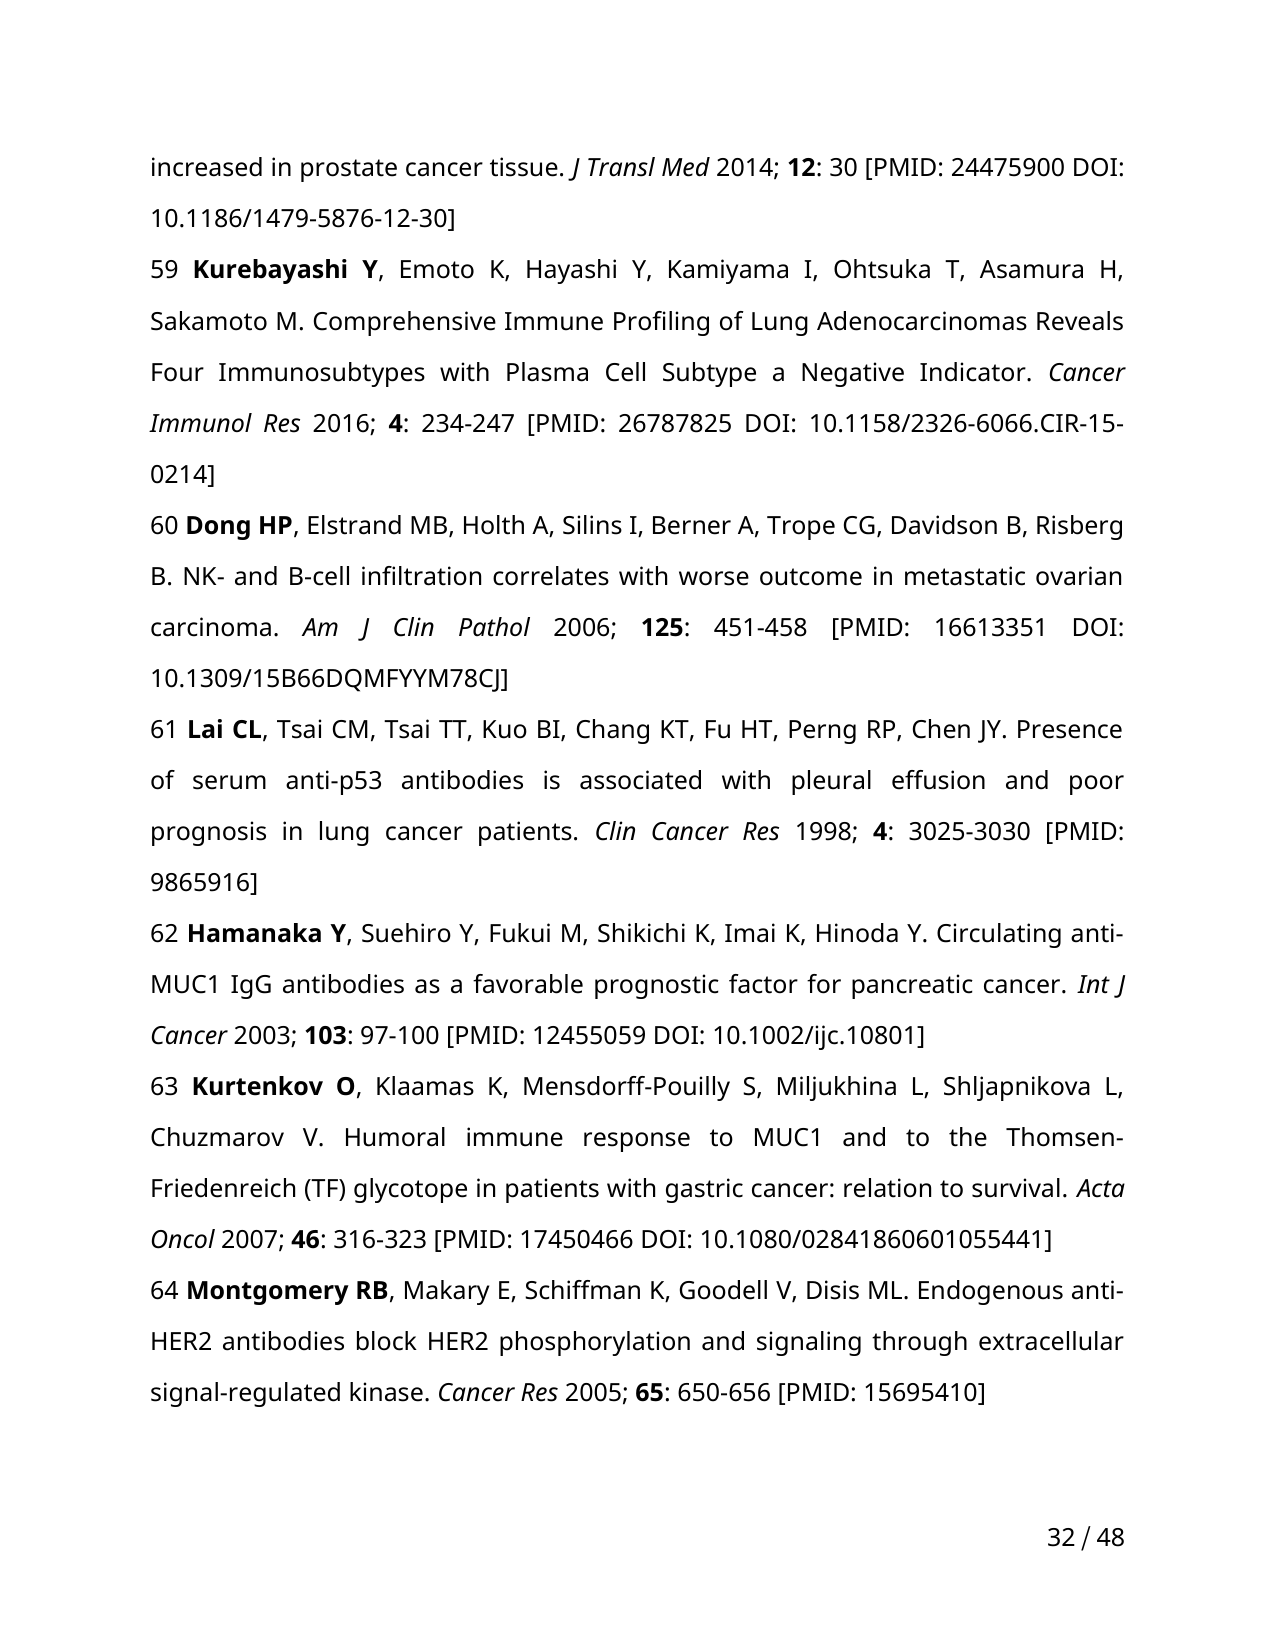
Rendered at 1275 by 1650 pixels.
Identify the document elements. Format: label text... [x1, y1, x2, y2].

text 60 Dong HP, Elstrand MB, Holth A, Silins I, Berner A, Trope CG, Davidson B, Risberg B. NK- and B-cell infiltration correlates with worse outcome in metastatic ovarian carcinoma. Am J Clin Pathol 2006; 125: 451-458 [PMID: 16613351 DOI: 10.1309/15B66DQMFYYM78CJ] [150, 507, 1125, 694]
text 59 Kurebayashi Y, Emoto K, Hayashi Y, Kamiyama I, Ohtsuka T, Asamura H, Sakamoto M. Comprehensive Immune Profiling of Lung Adenocarcinomas Reveals Four Immunosubtypes with Plasma Cell Subtype a Negative Indicator. Cancer Immunol Res 2016; 4: 234-247 [PMID: 26787825 DOI: 10.1158/2326-6066.CIR-15-0214] [150, 252, 1125, 490]
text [150, 150, 1125, 235]
text 62 Hamanaka Y, Suehiro Y, Fukui M, Shikichi K, Imai K, Hinoda Y. Circulating anti-MUC1 IgG antibodies as a favorable prognostic factor for pancreatic cancer. Int J Cancer 2003; 103: 97-100 [PMID: 12455059 DOI: 10.1002/ijc.10801] [150, 916, 1125, 1052]
text 64 Montgomery RB, Makary E, Schiffman K, Goodell V, Disis ML. Endogenous anti-HER2 antibodies block HER2 phosphorylation and signaling through extracellular signal-regulated kinase. Cancer Res 2005; 65: 650-656 [PMID: 15695410] [150, 1273, 1125, 1409]
text 63 Kurtenkov O, Klaamas K, Mensdorff-Pouilly S, Miljukhina L, Shljapnikova L, Chuzmarov V. Humoral immune response to MUC1 and to the Thomsen-Friedenreich (TF) glycotope in patients with gastric cancer: relation to survival. Acta Oncol 2007; 46: 316-323 [PMID: 17450466 DOI: 10.1080/02841860601055441] [150, 1069, 1125, 1256]
text 61 Lai CL, Tsai CM, Tsai TT, Kuo BI, Chang KT, Fu HT, Perng RP, Chen JY. Presence of serum anti-p53 antibodies is associated with pleural effusion and poor prognosis in lung cancer patients. Clin Cancer Res 1998; 4: 3025-3030 [PMID: 9865916] [150, 711, 1125, 899]
